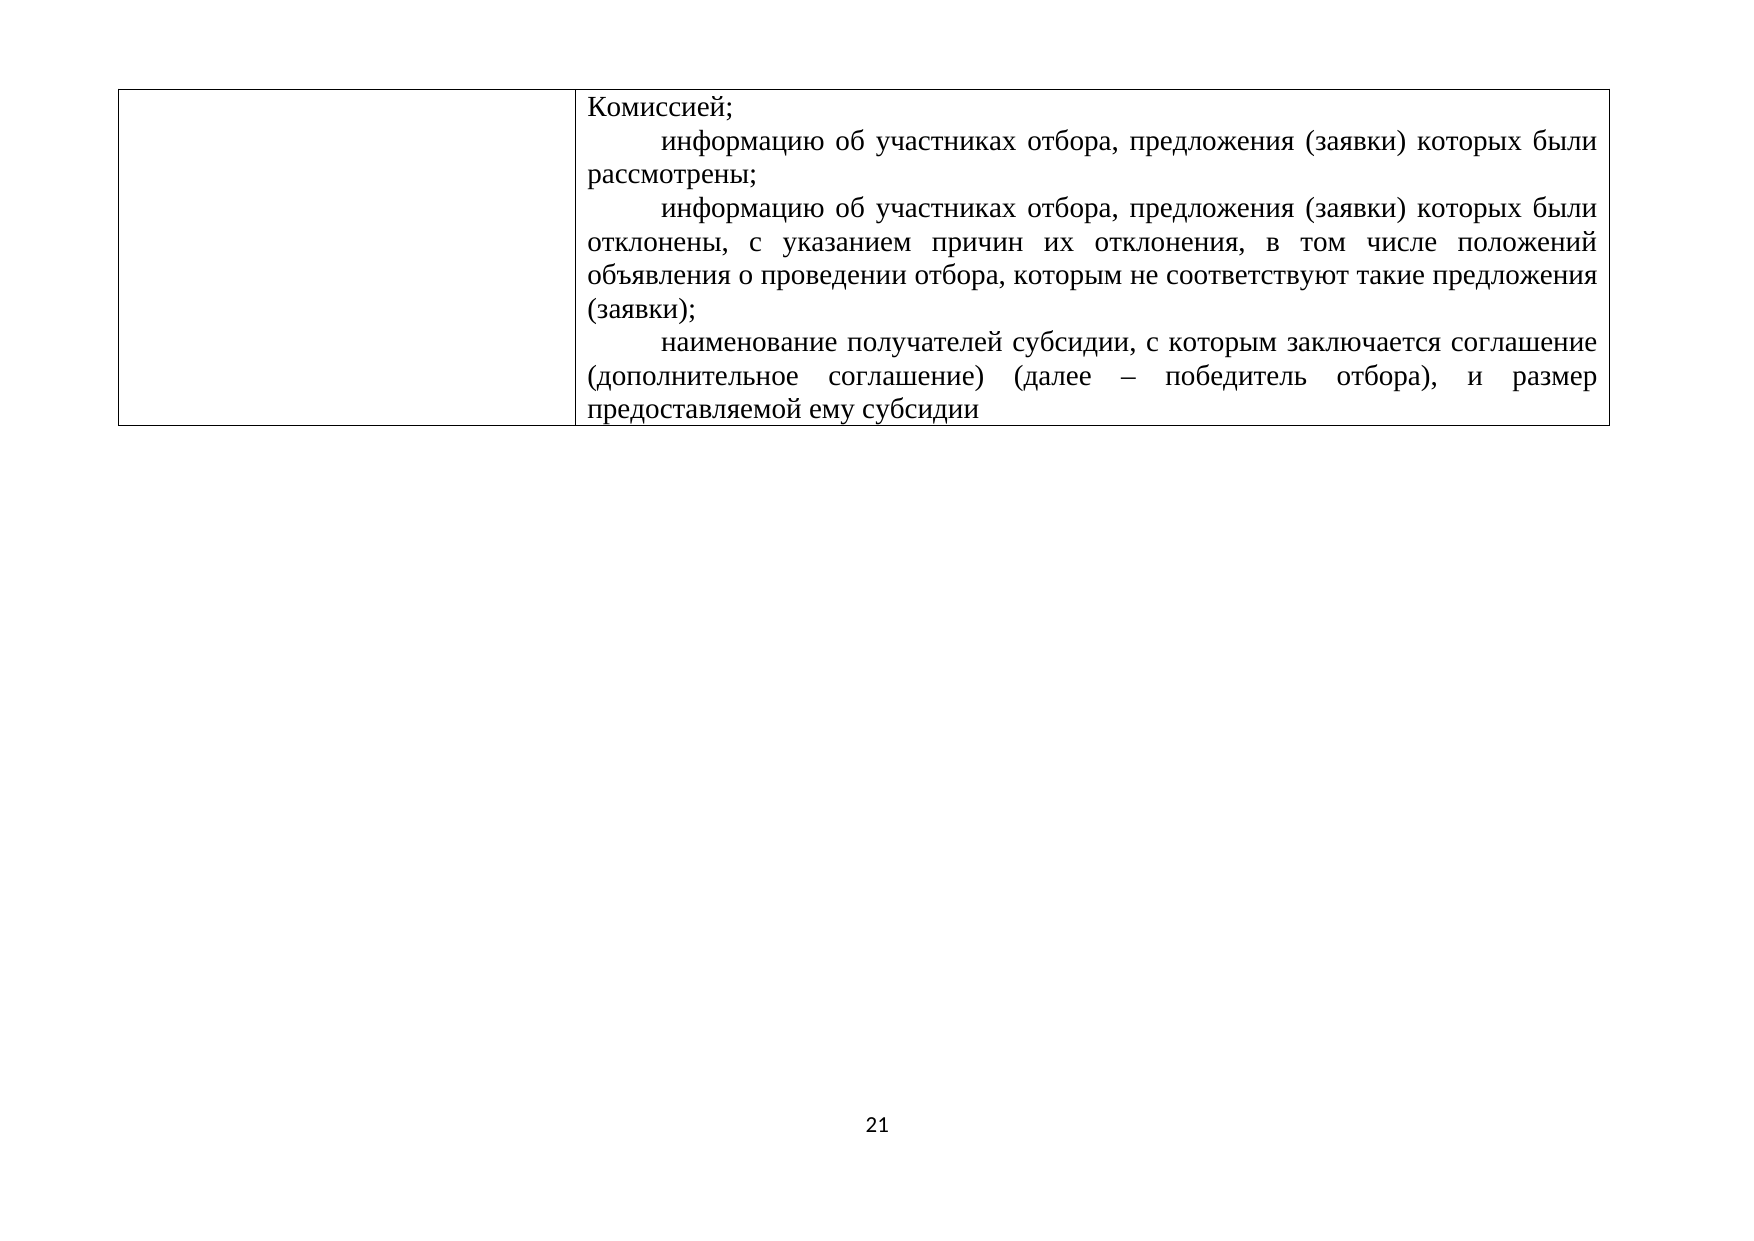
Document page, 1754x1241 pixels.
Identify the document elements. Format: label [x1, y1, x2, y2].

table_cell [119, 90, 575, 425]
table_cell [576, 90, 1609, 425]
